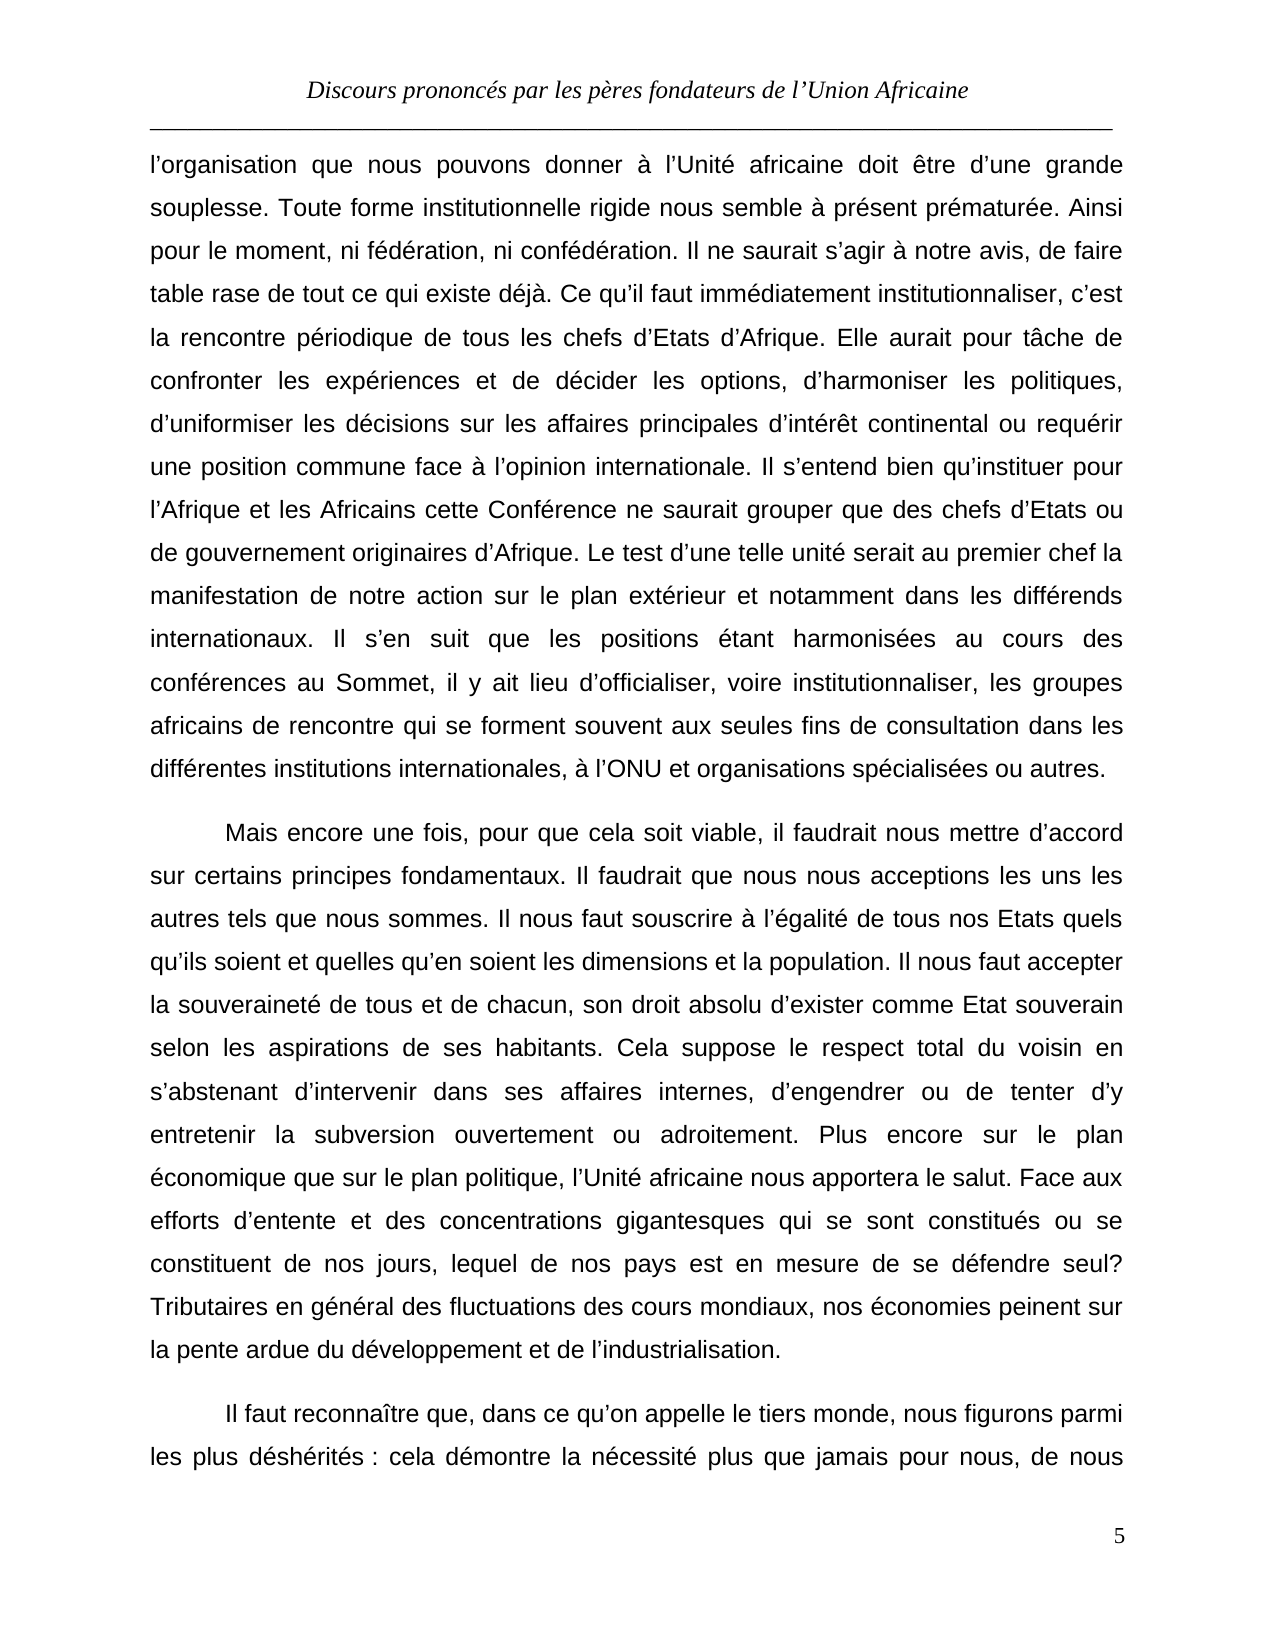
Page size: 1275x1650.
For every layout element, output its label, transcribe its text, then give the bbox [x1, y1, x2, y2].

text Mais encore une fois, pour que cela soit viable, il faudrait nous mettre d’accord sur certains principes fondamentaux. Il faudrait que nous nous acceptions les uns les autres tels que nous sommes. Il nous faut souscrire à l’égalité de tous nos Etats quels qu’ils soient et quelles qu’en soient les dimensions et la population. Il nous faut accepter la souveraineté de tous et de chacun, son droit absolu d’exister comme Etat souverain selon les aspirations de ses habitants. Cela suppose le respect total du voisin en s’abstenant d’intervenir dans ses affaires internes, d’engendrer ou de tenter d’y entretenir la subversion ouvertement ou adroitement. Plus encore sur le plan économique que sur le plan politique, l’Unité africaine nous apportera le salut. Face aux efforts d’entente et des concentrations gigantesques qui se sont constitués ou se constituent de nos jours, lequel de nos pays est en mesure de se défendre seul? Tributaires en général des fluctuations des cours mondiaux, nos économies peinent sur la pente ardue du développement et de l’industrialisation. [150, 818, 1125, 1364]
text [150, 1399, 1125, 1471]
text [150, 150, 1125, 782]
